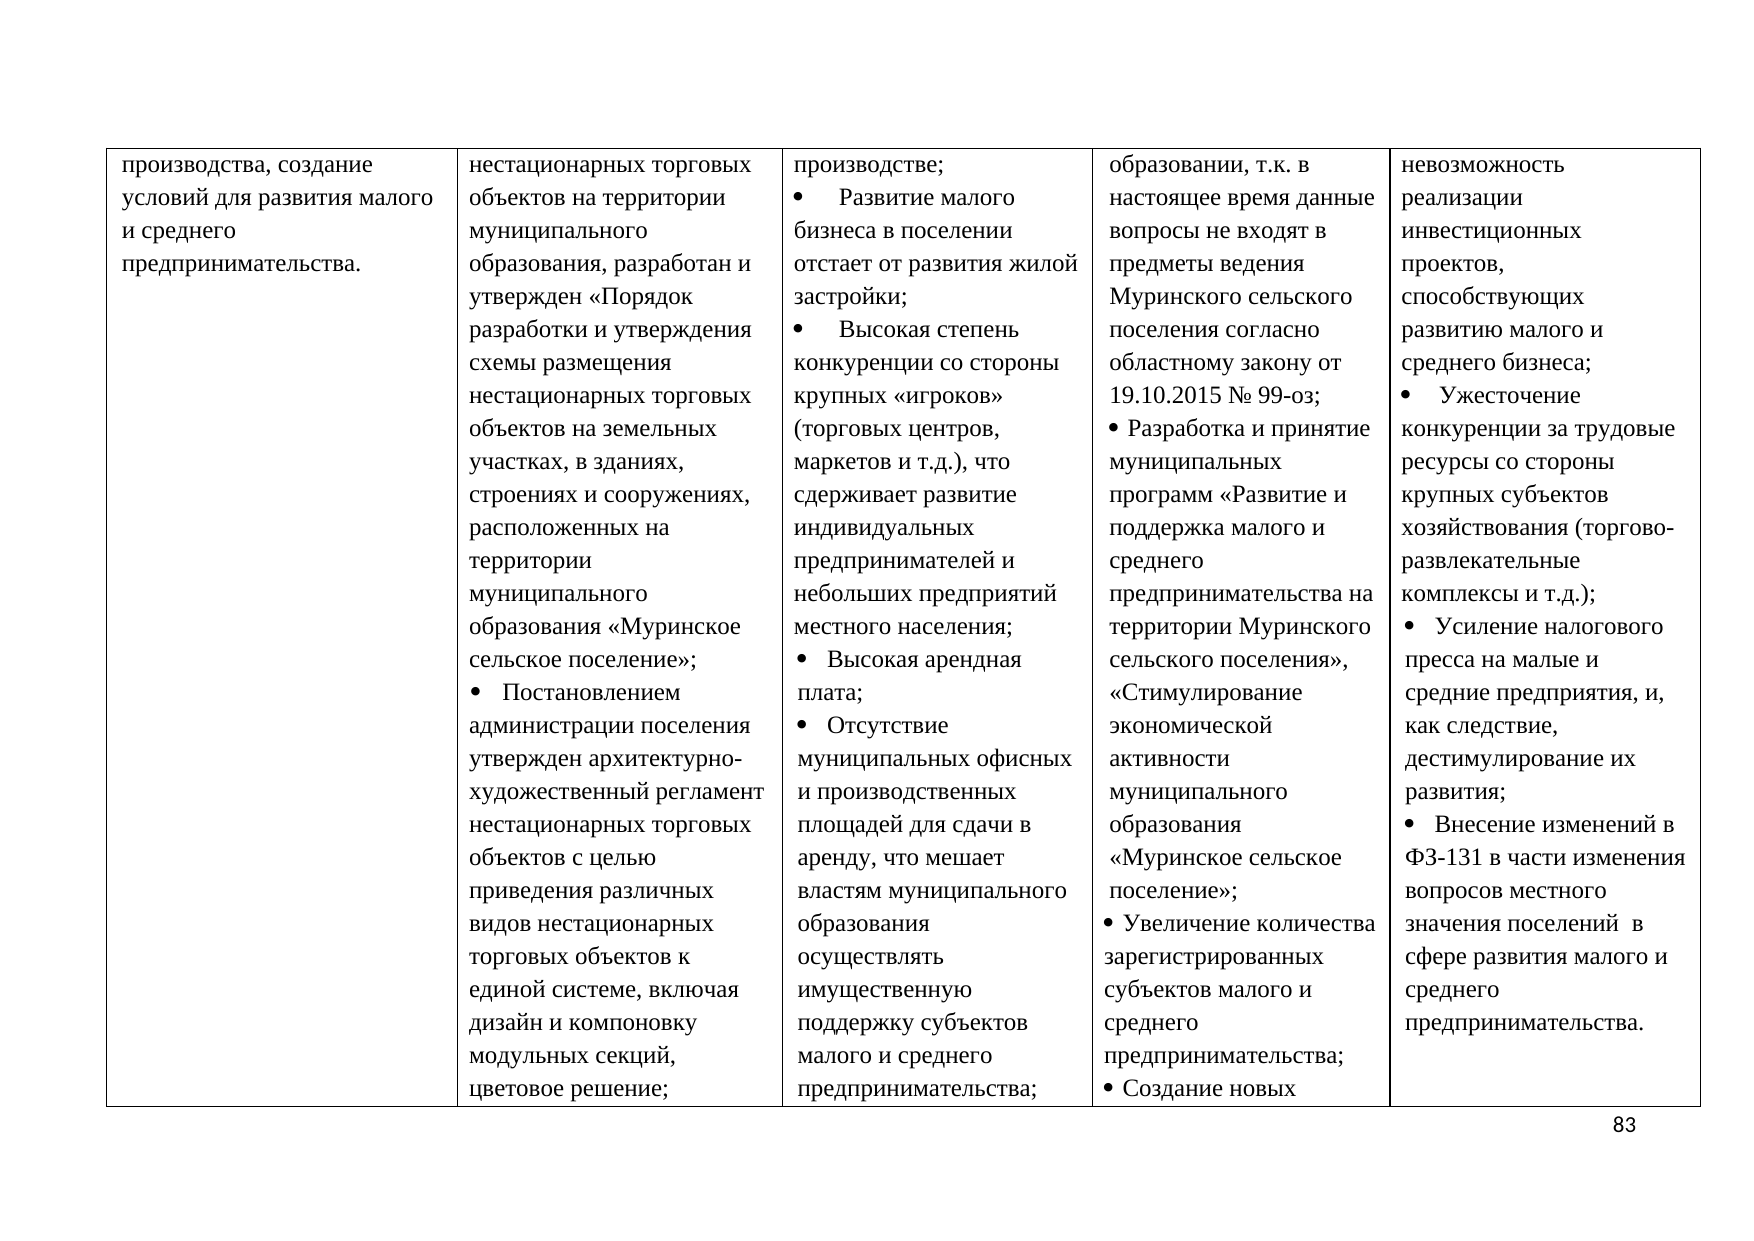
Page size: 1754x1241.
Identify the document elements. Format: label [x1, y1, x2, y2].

table_cell [1391, 149, 1700, 1106]
table_cell [107, 149, 457, 1106]
table_cell [458, 149, 782, 1106]
table_cell [783, 149, 1092, 1106]
table_cell [1093, 149, 1389, 1106]
